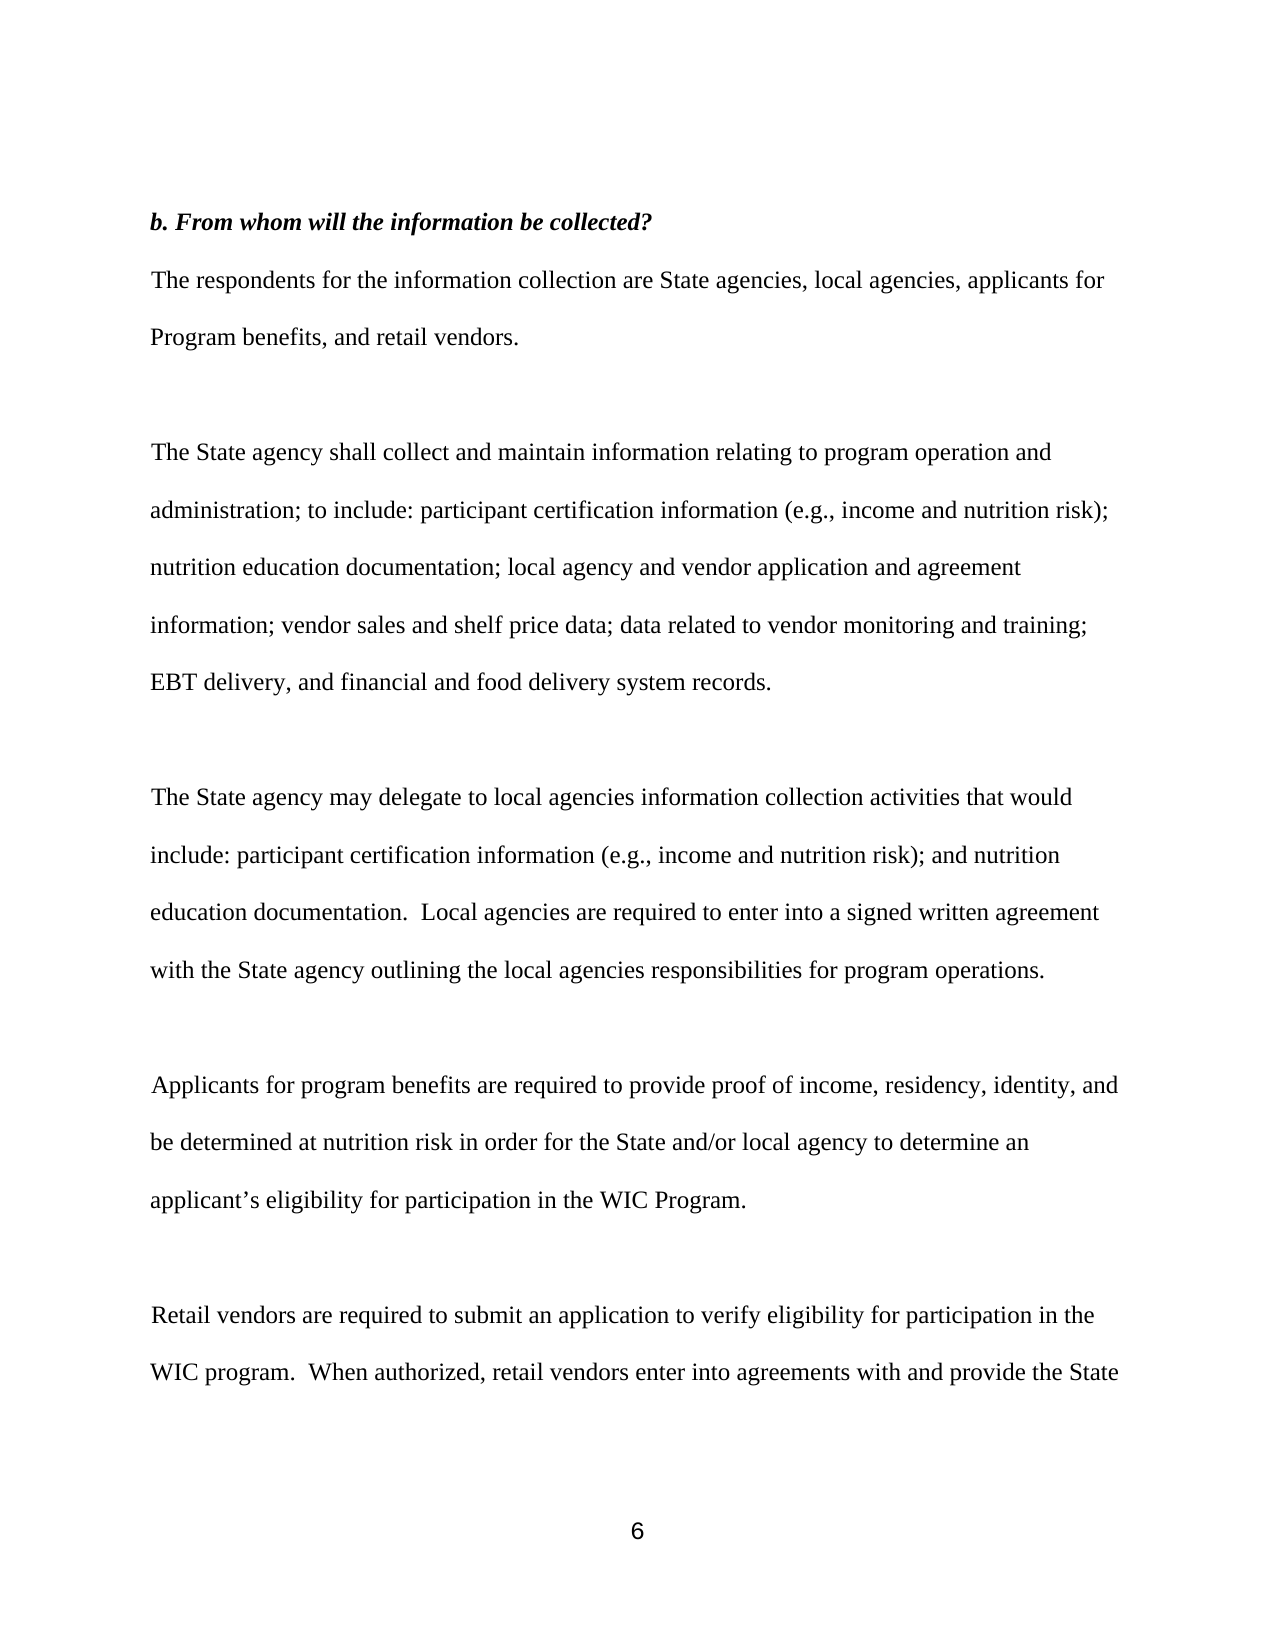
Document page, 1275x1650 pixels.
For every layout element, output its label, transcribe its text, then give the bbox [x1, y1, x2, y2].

text The State agency shall collect and maintain information relating to program operation and administration; to include: participant certification information (e.g., income and nutrition risk); nutrition education documentation; local agency and vendor application and agreement information; vendor sales and shelf price data; data related to vendor monitoring and training; EBT delivery, and financial and food delivery system records. [150, 437, 1125, 696]
text b. From whom will the information be collected? [150, 207, 1125, 236]
text Applicants for program benefits are required to provide proof of income, residency, identity, and be determined at nutrition risk in order for the State and/or local agency to determine an applicant’s eligibility for participation in the WIC Program. [150, 1070, 1125, 1214]
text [150, 1300, 1125, 1386]
text The State agency may delegate to local agencies information collection activities that would include: participant certification information (e.g., income and nutrition risk); and nutrition education documentation. Local agencies are required to enter into a signed written agreement with the State agency outlining the local agencies responsibilities for program operations. [150, 782, 1125, 984]
text The respondents for the information collection are State agencies, local agencies, applicants for Program benefits, and retail vendors. [150, 265, 1125, 351]
